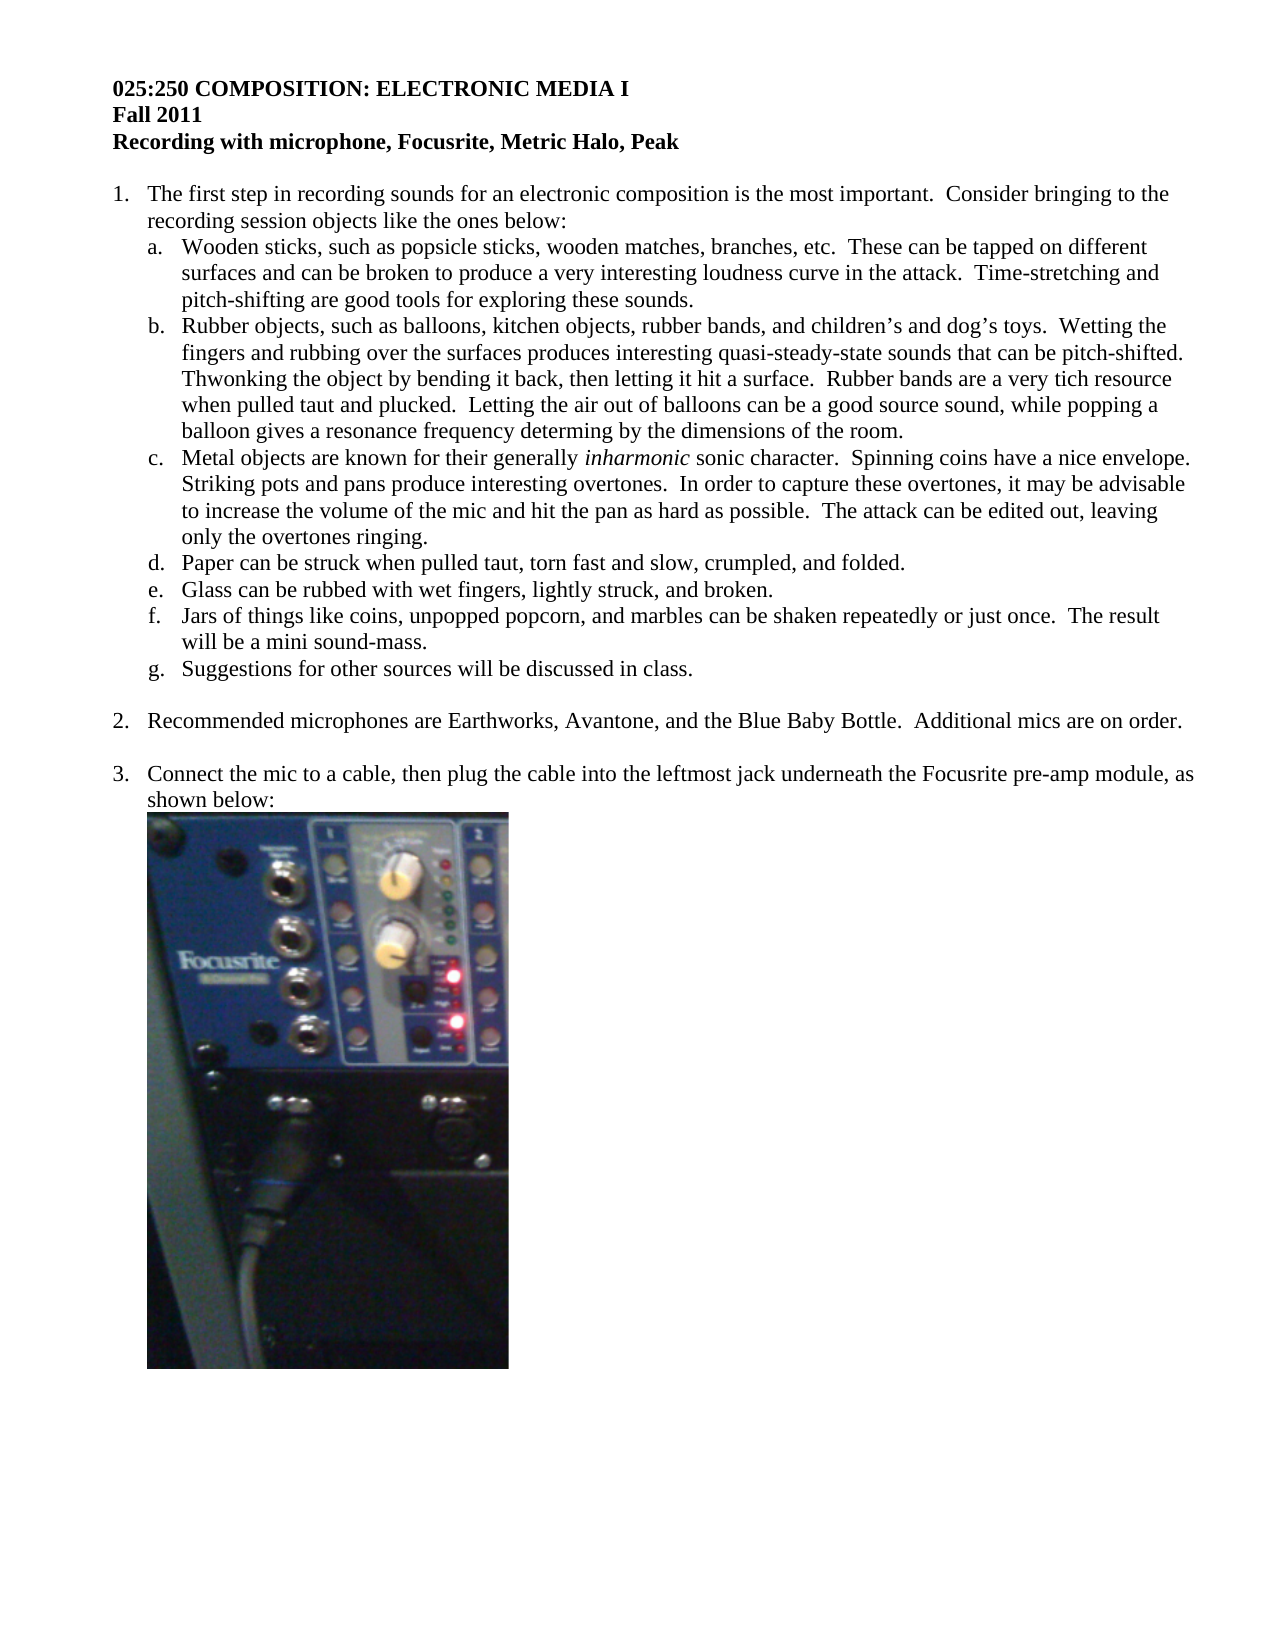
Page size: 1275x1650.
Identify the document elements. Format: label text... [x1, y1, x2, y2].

text c. Metal objects are known for their generally inharmonic sonic character. Spinning coins have a nice envelope. Striking pots and pans produce interesting overtones. In order to capture these overtones, it may be advisable to increase the volume of the mic and hit the pan as hard as possible. The attack can be edited out, leaving only the overtones ringing. [148, 444, 1200, 549]
text 2. Recommended microphones are Earthworks, Avantone, and the Blue Baby Bottle. Additional mics are on order. [112, 707, 1200, 734]
text e. Glass can be rubbed with wet fingers, lightly struck, and broken. [148, 576, 1200, 602]
text a. Wooden sticks, such as popsicle sticks, wooden matches, branches, etc. These can be tapped on different [112, 233, 1200, 259]
text 3. Connect the mic to a cable, then plug the cable into the leftmost jack underneath the Focusrite pre-amp module, as shown below: [112, 760, 1200, 813]
text Fall 2011 [112, 101, 1200, 128]
picture [147, 812, 509, 1369]
text surfaces and can be broken to produce a very interesting loudness curve in the attack. Time-stretching and [147, 259, 1200, 286]
text 025:250 COMPOSITION: ELECTRONIC MEDIA I [112, 75, 1200, 101]
text Recording with microphone, Focusrite, Metric Halo, Peak [112, 128, 1200, 154]
text f. Jars of things like coins, unpopped popcorn, and marbles can be shaken repeatedly or just once. The result will be a mini sound-mass. [148, 602, 1200, 655]
text recording session objects like the ones below: [112, 207, 1200, 233]
text pitch-shifting are good tools for exploring these sounds. [147, 286, 1200, 312]
text g. Suggestions for other sources will be discussed in class. [148, 655, 1200, 681]
text d. Paper can be struck when pulled taut, torn fast and slow, crumpled, and folded. [148, 549, 1200, 576]
text b. Rubber objects, such as balloons, kitchen objects, rubber bands, and children’s and dog’s toys. Wetting the fingers and rubbing over the surfaces produces interesting quasi-steady-state sounds that can be pitch-shifted. Thwonking the object by bending it back, then letting it hit a surface. Rubber bands are a very tich resource when pulled taut and plucked. Letting the air out of balloons can be a good source sound, while popping a balloon gives a resonance frequency determing by the dimensions of the room. [148, 312, 1200, 444]
text 1. The first step in recording sounds for an electronic composition is the most important. Consider bringing to the [112, 180, 1200, 207]
